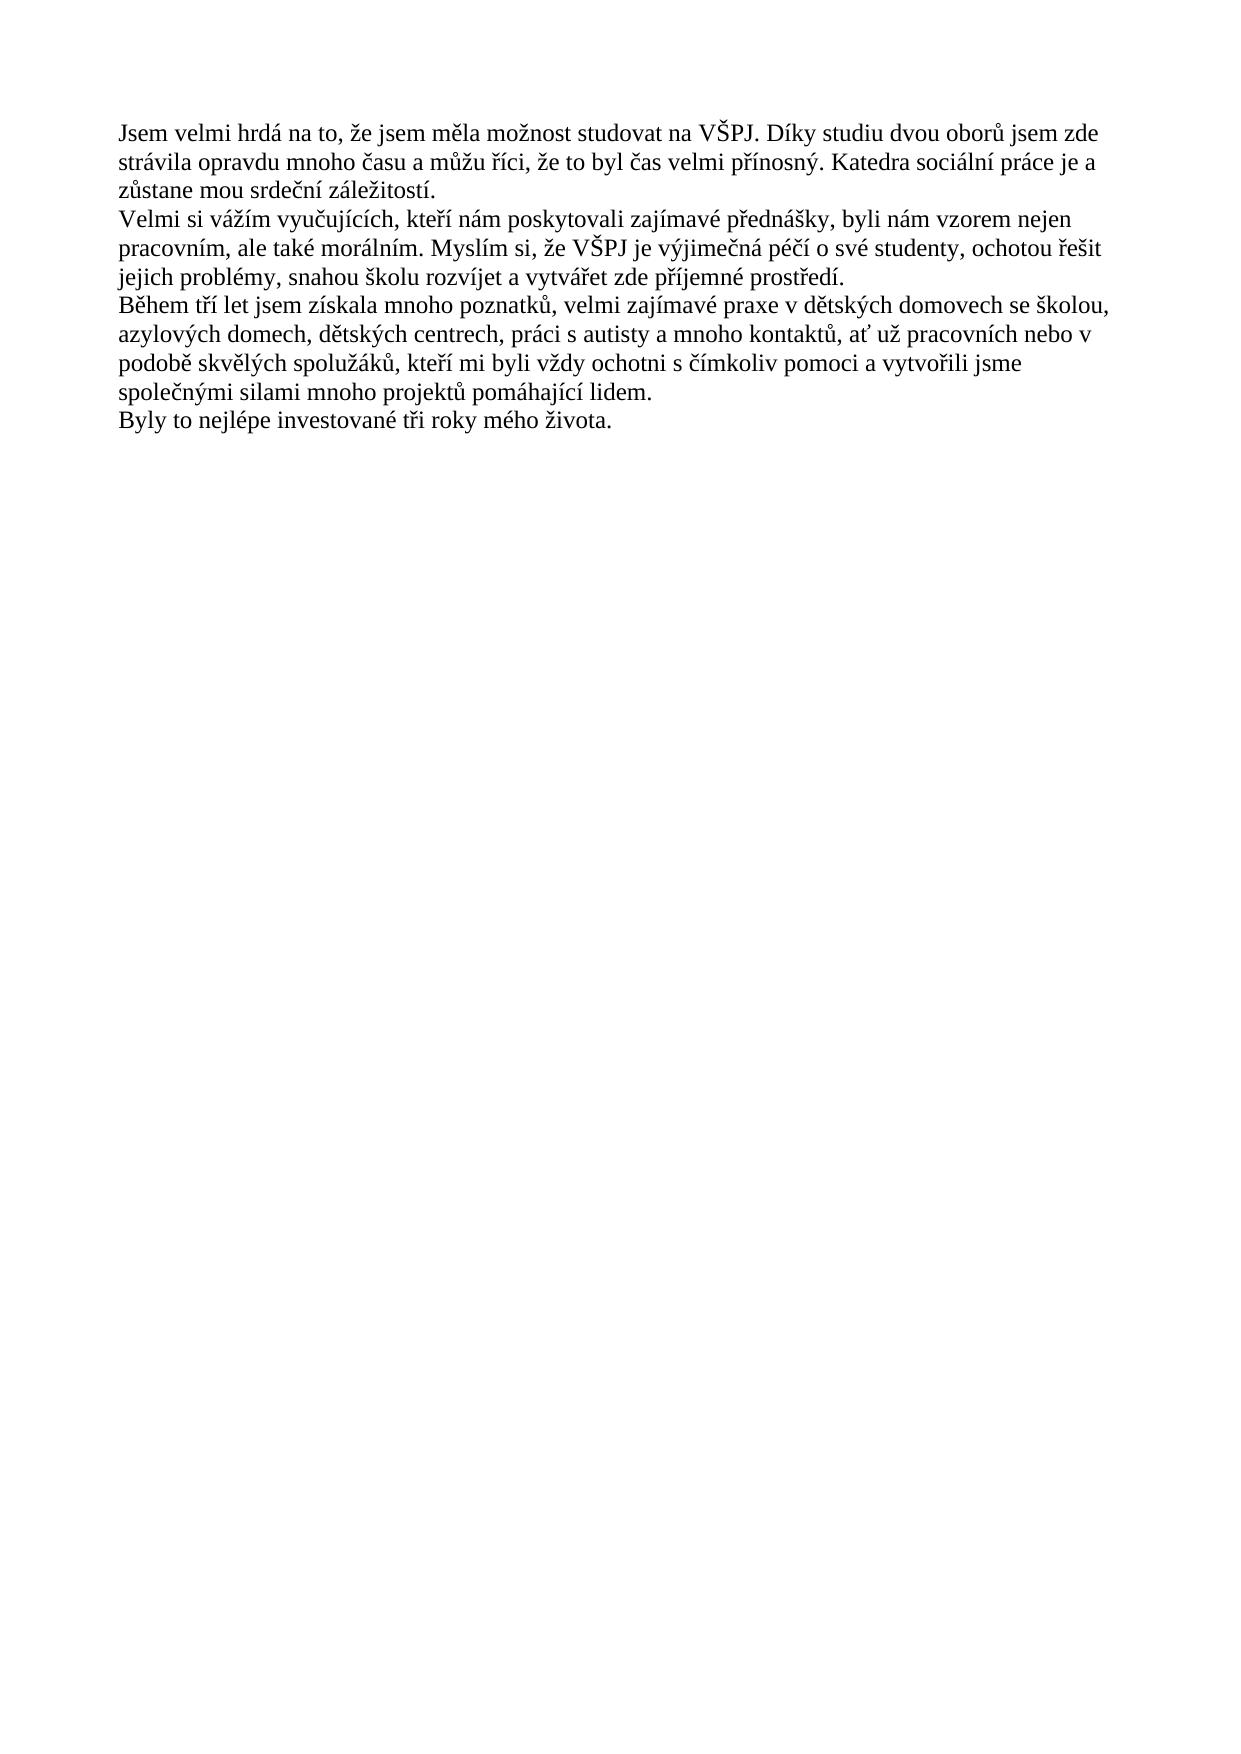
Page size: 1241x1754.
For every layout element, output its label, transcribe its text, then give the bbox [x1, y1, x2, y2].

text Jsem velmi hrdá na to, že jsem měla možnost studovat na VŠPJ. Díky studiu dvou oborů jsem zde strávila opravdu mnoho času a můžu říci, že to byl čas velmi přínosný. Katedra sociální práce je a zůstane mou srdeční záležitostí. [118, 118, 1122, 204]
text Velmi si vážím vyučujících, kteří nám poskytovali zajímavé přednášky, byli nám vzorem nejen pracovním, ale také morálním. Myslím si, že VŠPJ je výjimečná péčí o své studenty, ochotou řešit jejich problémy, snahou školu rozvíjet a vytvářet zde příjemné prostředí. [118, 204, 1122, 291]
text Během tří let jsem získala mnoho poznatků, velmi zajímavé praxe v dětských domovech se školou, azylových domech, dětských centrech, práci s autisty a mnoho kontaktů, ať už pracovních nebo v podobě skvělých spolužáků, kteří mi byli vždy ochotni s čímkoliv pomoci a vytvořili jsme společnými silami mnoho projektů pomáhající lidem. [118, 291, 1122, 406]
text Byly to nejlépe investované tři roky mého života. [118, 406, 1122, 434]
